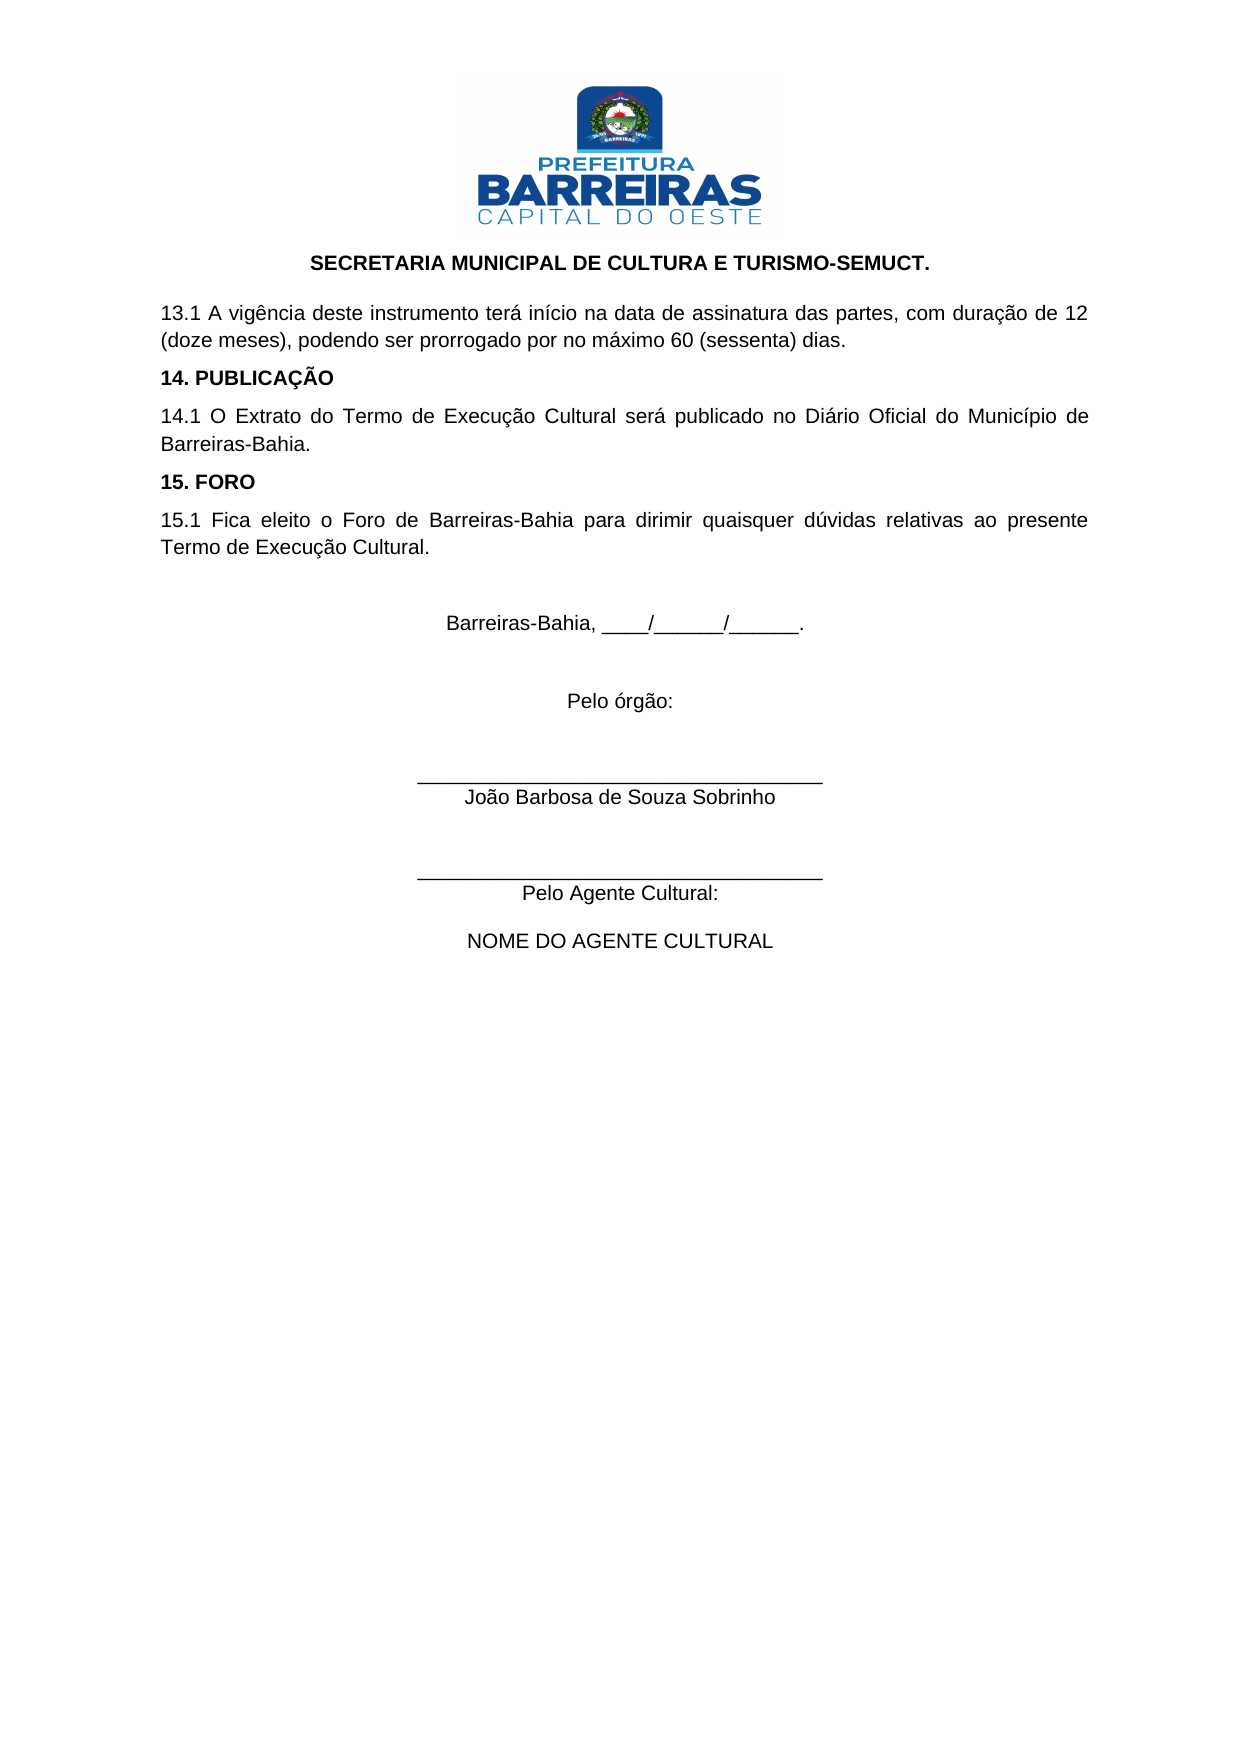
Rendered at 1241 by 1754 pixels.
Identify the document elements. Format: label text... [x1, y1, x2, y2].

text ___________________________________ [150, 857, 1090, 881]
picture [458, 75, 782, 238]
text ___________________________________ [150, 761, 1090, 785]
text Pelo Agente Cultural: [150, 881, 1090, 905]
text Barreiras-Bahia, ____/______/______. [160, 611, 1090, 635]
text Pelo órgão: [150, 689, 1090, 713]
text 15. FORO [160, 469, 1090, 493]
text 14.1 O Extrato do Termo de Execução Cultural será publicado no Diário Oficial do Município de Barreiras-Bahia. [160, 404, 1090, 456]
text 13.1 A vigência deste instrumento terá início na data de assinatura das partes, com duração de 12 (doze meses), podendo ser prorrogado por no máximo 60 (sessenta) dias. [160, 301, 1090, 352]
text 15.1 Fica eleito o Foro de Barreiras-Bahia para dirimir quaisquer dúvidas relativas ao presente Termo de Execução Cultural. [160, 507, 1090, 559]
text 14. PUBLICAÇÃO [160, 366, 1090, 390]
text João Barbosa de Souza Sobrinho [150, 785, 1090, 809]
text NOME DO AGENTE CULTURAL [150, 929, 1090, 953]
